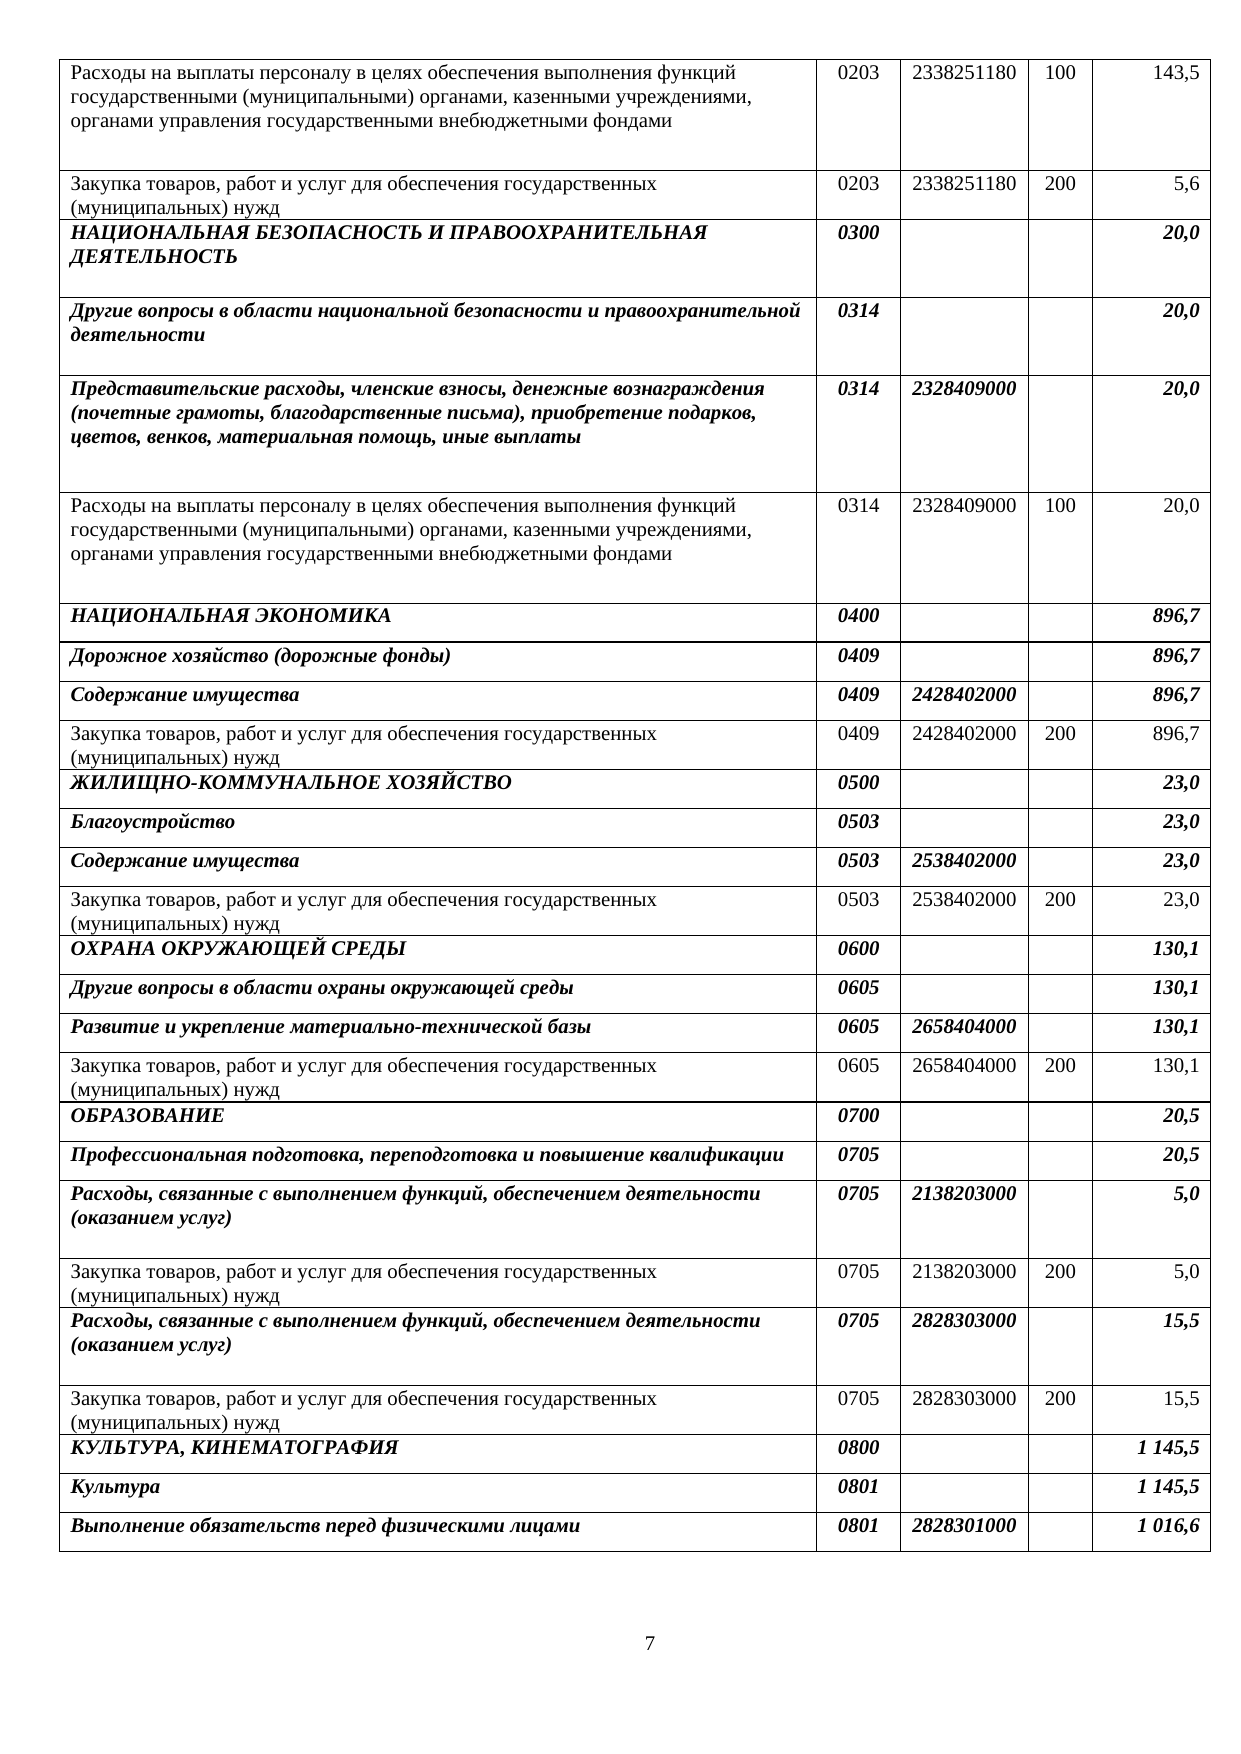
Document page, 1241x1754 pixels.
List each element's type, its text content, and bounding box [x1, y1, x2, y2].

table_cell [1029, 643, 1092, 681]
table_cell 2828303000 [901, 1308, 1028, 1385]
table_cell ОХРАНА ОКРУЖАЮЩЕЙ СРЕДЫ [60, 936, 816, 974]
table_cell 1 016,6 [1093, 1513, 1210, 1551]
table_cell 0800 [817, 1435, 900, 1473]
table_cell Выполнение обязательств перед физическими лицами [60, 1513, 816, 1551]
table_cell 0605 [817, 1053, 900, 1101]
table_cell [901, 770, 1028, 808]
table_cell 2658404000 [901, 1014, 1028, 1052]
table_cell [1211, 1258, 1240, 1307]
table_cell Представительские расходы, членские взносы, денежные вознаграждения (почетные грамоты, благодарственные письма), приобретение подарков, цветов, венков, материальная помощь, иные выплаты [60, 376, 816, 492]
table_cell 0409 [817, 682, 900, 719]
table_cell 2138203000 [901, 1181, 1028, 1258]
table_cell ЖИЛИЩНО-КОММУНАЛЬНОЕ ХОЗЯЙСТВО [60, 770, 816, 808]
table_cell [1029, 1474, 1092, 1512]
table_cell 200 [1029, 721, 1092, 769]
table_cell Содержание имущества [60, 848, 816, 886]
table_cell Расходы на выплаты персоналу в целях обеспечения выполнения функций государственными (муниципальными) органами, казенными учреждениями, органами управления государственными внебюджетными фондами [60, 493, 816, 602]
table_cell 2428402000 [901, 682, 1028, 719]
table_cell 130,1 [1093, 1014, 1210, 1052]
table_cell 100 [1029, 60, 1092, 169]
table_cell Другие вопросы в области охраны окружающей среды [60, 975, 816, 1013]
table_cell 896,7 [1093, 682, 1210, 719]
table_cell [1029, 936, 1092, 974]
table_cell [901, 1103, 1028, 1141]
table_cell [1029, 682, 1092, 719]
table_cell Культура [60, 1474, 816, 1512]
table_cell Благоустройство [60, 809, 816, 847]
table_cell 0600 [817, 936, 900, 974]
table_cell ОБРАЗОВАНИЕ [60, 1103, 816, 1141]
table_cell Профессиональная подготовка, переподготовка и повышение квалификации [60, 1142, 816, 1179]
table_cell [901, 1142, 1028, 1179]
table_cell 143,5 [1093, 60, 1210, 169]
table_cell 0400 [817, 604, 900, 641]
table_cell Другие вопросы в области национальной безопасности и правоохранительной деятельности [60, 298, 816, 375]
table_cell 0314 [817, 493, 900, 602]
table_cell 5,0 [1093, 1181, 1210, 1258]
table_cell 2658404000 [901, 1053, 1028, 1101]
table_cell Расходы, связанные с выполнением функций, обеспечением деятельности (оказанием услуг) [60, 1308, 816, 1385]
table_cell 15,5 [1093, 1386, 1210, 1434]
table_cell 23,0 [1093, 848, 1210, 886]
table_cell [1211, 1052, 1240, 1101]
table_cell 130,1 [1093, 936, 1210, 974]
table_cell 2828303000 [901, 1386, 1028, 1434]
table_cell [1211, 847, 1240, 886]
table_cell [901, 220, 1028, 297]
table_cell [1211, 1307, 1240, 1385]
table_cell [1211, 1101, 1240, 1141]
table_cell [1211, 935, 1240, 974]
table_cell 896,7 [1093, 721, 1210, 769]
table_cell [901, 809, 1028, 847]
table_cell НАЦИОНАЛЬНАЯ ЭКОНОМИКА [60, 604, 816, 641]
table_cell 0503 [817, 809, 900, 847]
table_cell [1029, 1308, 1092, 1385]
table_cell 1 145,5 [1093, 1435, 1210, 1473]
table_cell 2428402000 [901, 721, 1028, 769]
table_cell 0705 [817, 1308, 900, 1385]
table_cell [1211, 219, 1240, 297]
table_cell [1211, 492, 1240, 602]
table_cell 20,5 [1093, 1103, 1210, 1141]
table_cell [1029, 1435, 1092, 1473]
table_cell [901, 936, 1028, 974]
table_cell 0203 [817, 60, 900, 169]
table_cell [1029, 1181, 1092, 1258]
table_cell [1211, 974, 1240, 1013]
table_cell Расходы на выплаты персоналу в целях обеспечения выполнения функций государственными (муниципальными) органами, казенными учреждениями, органами управления государственными внебюджетными фондами [60, 60, 816, 169]
table_cell 896,7 [1093, 604, 1210, 641]
table_cell [1211, 59, 1240, 169]
table_cell [901, 1435, 1028, 1473]
table_cell [1029, 1142, 1092, 1179]
table_cell 23,0 [1093, 809, 1210, 847]
table_cell [1211, 720, 1240, 769]
table_cell 896,7 [1093, 643, 1210, 681]
table_cell Закупка товаров, работ и услуг для обеспечения государственных (муниципальных) нужд [60, 887, 816, 935]
table_cell 5,6 [1093, 171, 1210, 219]
table_cell 200 [1029, 1053, 1092, 1101]
table_cell 0705 [817, 1181, 900, 1258]
table_cell [901, 604, 1028, 641]
table_cell [1211, 1141, 1240, 1179]
table_cell 0705 [817, 1259, 900, 1307]
table_cell [1211, 1512, 1240, 1551]
table_cell [1211, 808, 1240, 847]
table_cell 100 [1029, 493, 1092, 602]
table_cell [1029, 770, 1092, 808]
table_cell 0503 [817, 887, 900, 935]
table_cell 200 [1029, 887, 1092, 935]
table_cell [1029, 220, 1092, 297]
table_cell 2328409000 [901, 376, 1028, 492]
table_cell 0705 [817, 1142, 900, 1179]
table_cell 15,5 [1093, 1308, 1210, 1385]
table_cell [901, 643, 1028, 681]
table_cell [1211, 1180, 1240, 1258]
table_cell 130,1 [1093, 1053, 1210, 1101]
table_cell 0605 [817, 975, 900, 1013]
table_cell 2828301000 [901, 1513, 1028, 1551]
table_cell Закупка товаров, работ и услуг для обеспечения государственных (муниципальных) нужд [60, 1259, 816, 1307]
table_cell [901, 1474, 1028, 1512]
table_cell [1211, 681, 1240, 719]
table_cell 0409 [817, 721, 900, 769]
table_cell [1029, 975, 1092, 1013]
table_cell НАЦИОНАЛЬНАЯ БЕЗОПАСНОСТЬ И ПРАВООХРАНИТЕЛЬНАЯ ДЕЯТЕЛЬНОСТЬ [60, 220, 816, 297]
table_cell [901, 298, 1028, 375]
table_cell [1029, 298, 1092, 375]
table_cell 1 145,5 [1093, 1474, 1210, 1512]
table_cell 0409 [817, 643, 900, 681]
table_cell 20,0 [1093, 298, 1210, 375]
table_cell Расходы, связанные с выполнением функций, обеспечением деятельности (оказанием услуг) [60, 1181, 816, 1258]
table_cell 0801 [817, 1474, 900, 1512]
table_cell Содержание имущества [60, 682, 816, 719]
table_cell [1211, 1473, 1240, 1512]
table_cell 130,1 [1093, 975, 1210, 1013]
table_cell 23,0 [1093, 887, 1210, 935]
table_cell 0314 [817, 298, 900, 375]
table_cell [1211, 375, 1240, 492]
table_cell [1211, 1385, 1240, 1434]
table_cell Закупка товаров, работ и услуг для обеспечения государственных (муниципальных) нужд [60, 721, 816, 769]
table_cell [1029, 1513, 1092, 1551]
table_cell Закупка товаров, работ и услуг для обеспечения государственных (муниципальных) нужд [60, 171, 816, 219]
table_cell [1211, 297, 1240, 375]
table_cell 0700 [817, 1103, 900, 1141]
table_cell 0801 [817, 1513, 900, 1551]
table_cell [1029, 848, 1092, 886]
table_cell 2538402000 [901, 887, 1028, 935]
table_cell 2138203000 [901, 1259, 1028, 1307]
table_cell 0314 [817, 376, 900, 492]
table_cell 200 [1029, 1386, 1092, 1434]
table_cell 0605 [817, 1014, 900, 1052]
table_cell Закупка товаров, работ и услуг для обеспечения государственных (муниципальных) нужд [60, 1053, 816, 1101]
table_cell 0203 [817, 171, 900, 219]
table_cell [1029, 376, 1092, 492]
table_cell Развитие и укрепление материально-технической базы [60, 1014, 816, 1052]
table_cell 2338251180 [901, 60, 1028, 169]
table_cell 23,0 [1093, 770, 1210, 808]
table_cell [1211, 170, 1240, 219]
table_cell [1029, 1014, 1092, 1052]
table_cell 20,5 [1093, 1142, 1210, 1179]
table_cell [1211, 1013, 1240, 1052]
table_cell 2328409000 [901, 493, 1028, 602]
table_cell 0300 [817, 220, 900, 297]
table_cell 2338251180 [901, 171, 1028, 219]
table_cell [1211, 603, 1240, 641]
table_cell [1211, 641, 1240, 681]
table_cell [1211, 769, 1240, 808]
table_cell Закупка товаров, работ и услуг для обеспечения государственных (муниципальных) нужд [60, 1386, 816, 1434]
table_cell 2538402000 [901, 848, 1028, 886]
table_cell [1211, 1434, 1240, 1473]
table_cell 5,0 [1093, 1259, 1210, 1307]
table_cell 200 [1029, 1259, 1092, 1307]
table_cell Дорожное хозяйство (дорожные фонды) [60, 643, 816, 681]
table_cell 20,0 [1093, 493, 1210, 602]
table_cell [1029, 1103, 1092, 1141]
table_cell 0705 [817, 1386, 900, 1434]
table_cell [1029, 809, 1092, 847]
table_cell [901, 975, 1028, 1013]
table_cell КУЛЬТУРА, КИНЕМАТОГРАФИЯ [60, 1435, 816, 1473]
table_cell 20,0 [1093, 220, 1210, 297]
table_cell 20,0 [1093, 376, 1210, 492]
table_cell [1211, 886, 1240, 935]
table_cell 200 [1029, 171, 1092, 219]
table_cell [1029, 604, 1092, 641]
table_cell 0503 [817, 848, 900, 886]
table_cell 0500 [817, 770, 900, 808]
